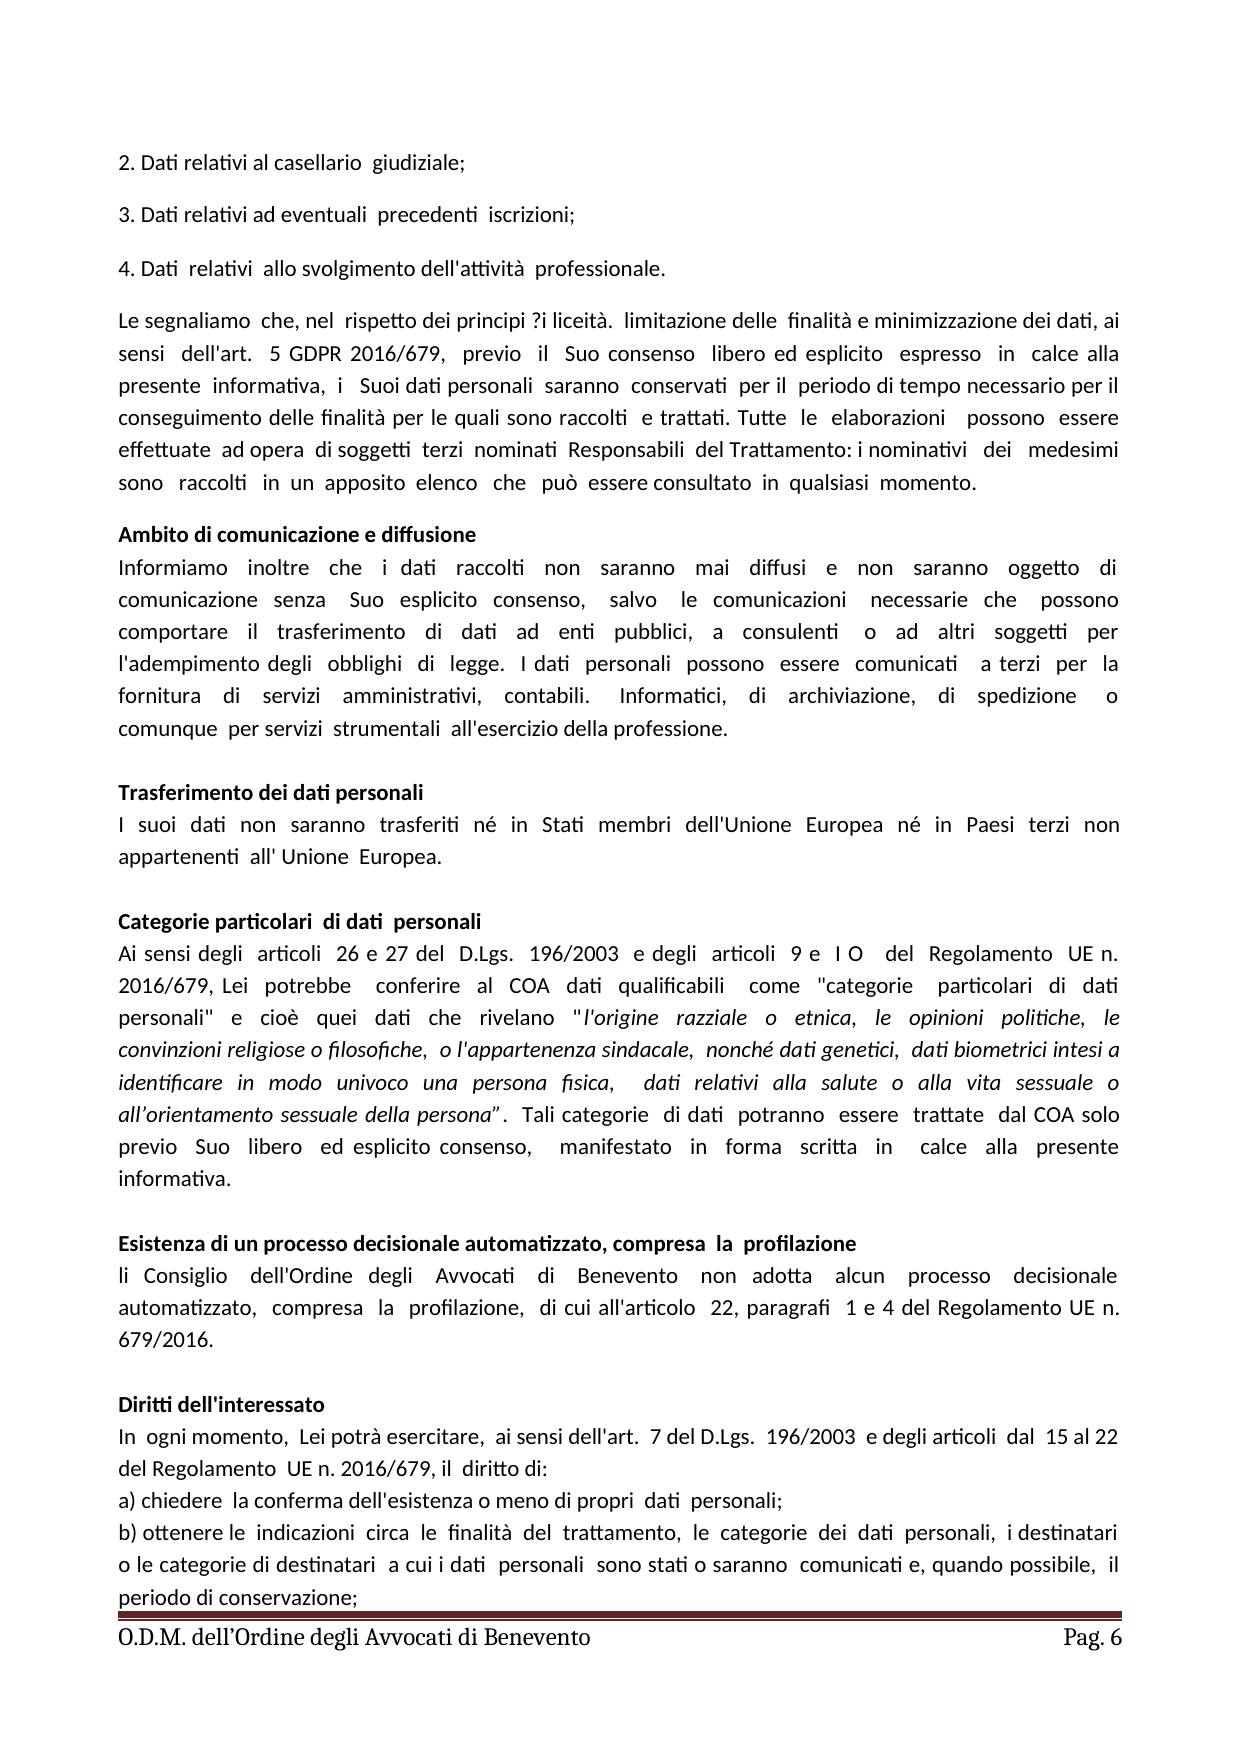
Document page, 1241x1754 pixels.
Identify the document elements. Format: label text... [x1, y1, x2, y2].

text Esistenza di un processo decisionale automatizzato, compresa la profilazione [118, 1229, 1122, 1257]
text Trasferimento dei dati personali [118, 778, 1122, 806]
text Diritti dell'interessato [118, 1390, 1122, 1418]
text a) chiedere la conferma dell'esistenza o meno di propri dati personali; [118, 1486, 1122, 1514]
text b) ottenere le indicazioni circa le finalità del trattamento, le categorie dei dati personali, i destinatari o le categorie di destinatari a cui i dati personali sono stati o saranno comunicati e, quando possibile, il periodo di conservazione; [118, 1518, 1122, 1611]
text Le segnaliamo che, nel rispetto dei principi ?i liceità. limitazione delle finalità e minimizzazione dei dati, ai sensi dell'art. 5 GDPR 2016/679, previo il Suo consenso libero ed esplicito espresso in calce alla presente informativa, i Suoi dati personali saranno conservati per il periodo di tempo necessario per il conseguimento delle finalità per le quali sono raccolti e trattati. Tutte le elaborazioni possono essere effettuate ad opera di soggetti terzi nominati Responsabili del Trattamento: i nominativi dei medesimi sono raccolti in un apposito elenco che può essere consultato in qualsiasi momento. [118, 307, 1122, 496]
text Categorie particolari di dati personali [118, 907, 1122, 935]
text 4. Dati relativi allo svolgimento dell'attività professionale. [118, 254, 1122, 282]
text I suoi dati non saranno trasferiti né in Stati membri dell'Unione Europea né in Paesi terzi non appartenenti all' Unione Europea. [118, 810, 1122, 871]
text 2. Dati relativi al casellario giudiziale; [118, 148, 1122, 176]
text Ambito di comunicazione e diffusione [118, 521, 1122, 549]
text Ai sensi degli articoli 26 e 27 del D.Lgs. 196/2003 e degli articoli 9 e I O del Regolamento UE n. 2016/679, Lei potrebbe conferire al COA dati qualificabili come "categorie particolari di dati personali" e cioè quei dati che rivelano "l'origine razziale o etnica, le opinioni politiche, le convinzioni religiose o filosofiche, o l'appartenenza sindacale, nonché dati genetici, dati biometrici intesi a identificare in modo univoco una persona fisica, dati relativi alla salute o alla vita sessuale o all’orientamento sessuale della persona”. Tali categorie di dati potranno essere trattate dal COA solo previo Suo libero ed esplicito consenso, manifestato in forma scritta in calce alla presente informativa. [118, 939, 1122, 1192]
text In ogni momento, Lei potrà esercitare, ai sensi dell'art. 7 del D.Lgs. 196/2003 e degli articoli dal 15 al 22 del Regolamento UE n. 2016/679, il diritto di: [118, 1422, 1122, 1482]
text Informiamo inoltre che i dati raccolti non saranno mai diffusi e non saranno oggetto di comunicazione senza Suo esplicito consenso, salvo le comunicazioni necessarie che possono comportare il trasferimento di dati ad enti pubblici, a consulenti o ad altri soggetti per l'adempimento degli obblighi di legge. I dati personali possono essere comunicati a terzi per la fornitura di servizi amministrativi, contabili. Informatici, di archiviazione, di spedizione o comunque per servizi strumentali all'esercizio della professione. [118, 553, 1122, 742]
text li Consiglio dell'Ordine degli Avvocati di Benevento non adotta alcun processo decisionale automatizzato, compresa la profilazione, di cui all'articolo 22, paragrafi 1 e 4 del Regolamento UE n. 679/2016. [118, 1261, 1122, 1353]
text 3. Dati relativi ad eventuali precedenti iscrizioni; [118, 201, 1122, 229]
